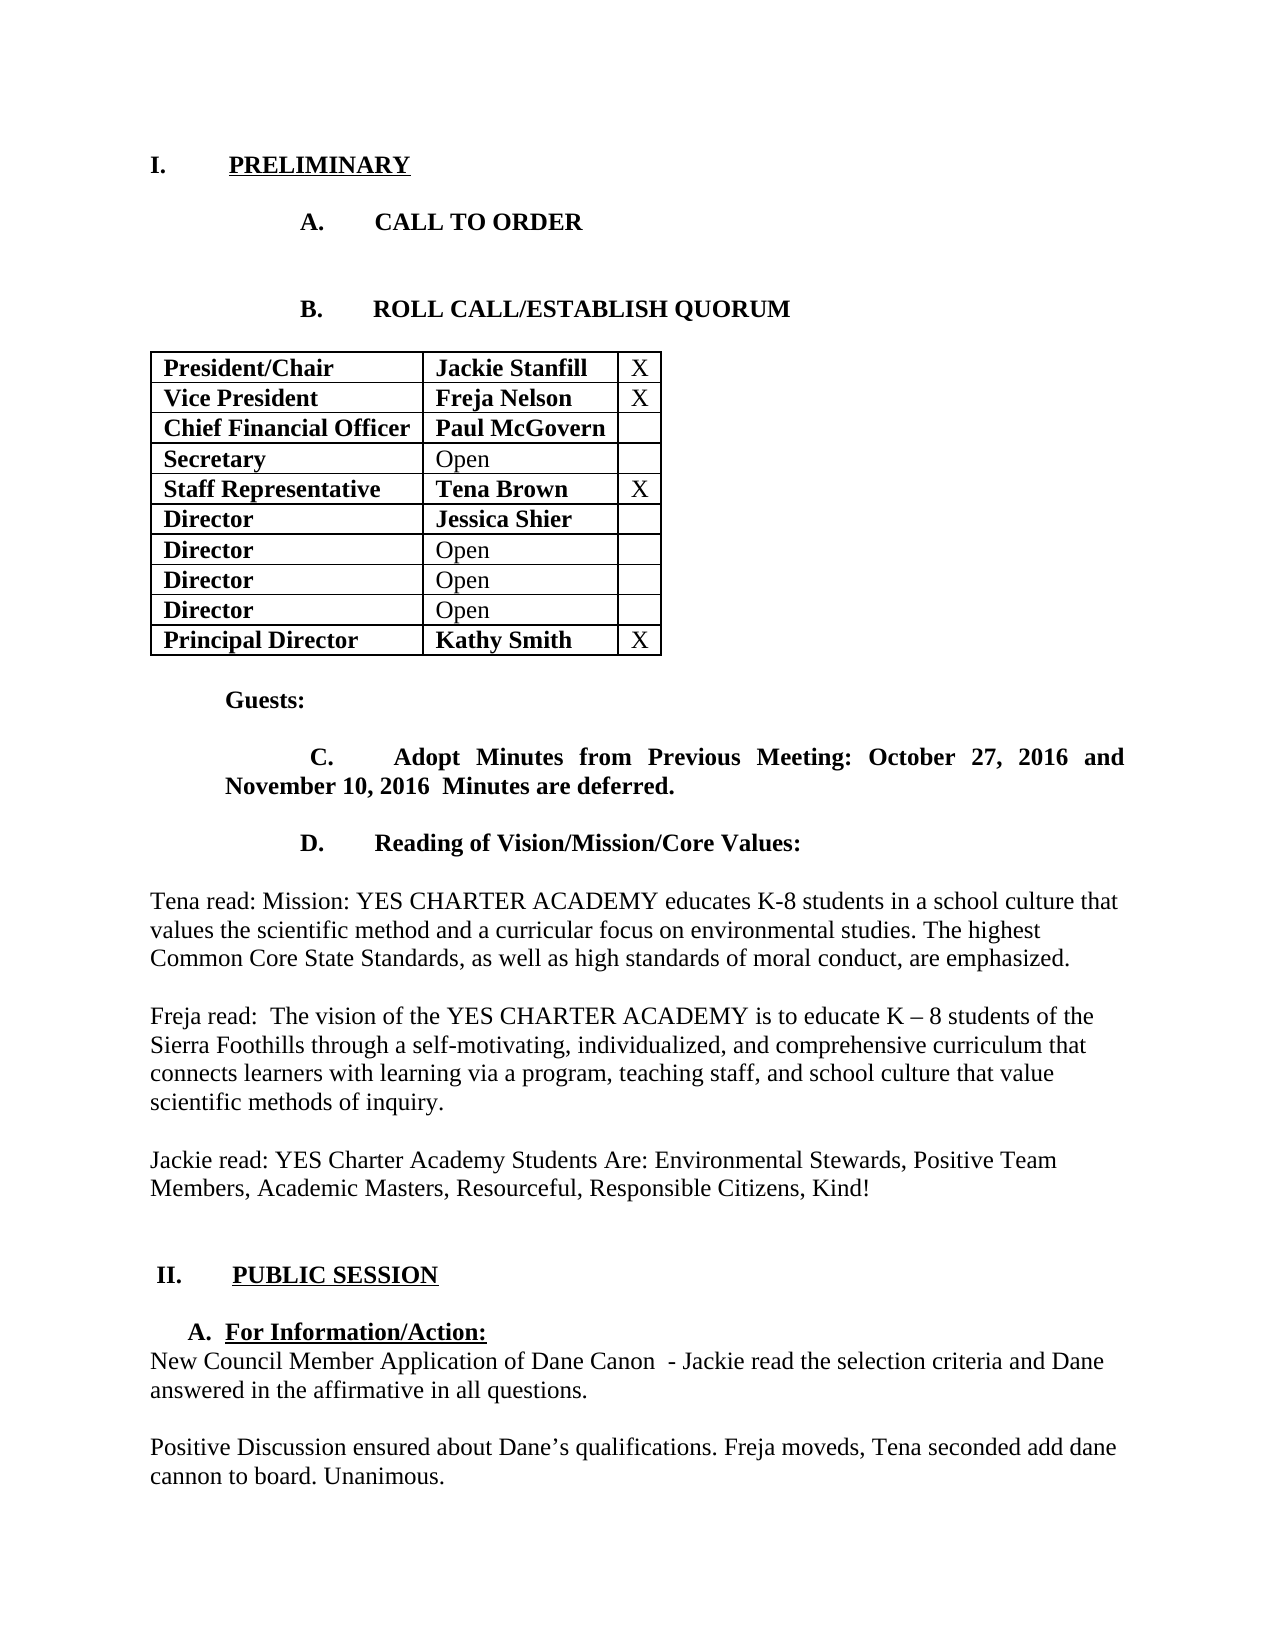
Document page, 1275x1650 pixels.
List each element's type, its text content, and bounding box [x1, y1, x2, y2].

table_cell Freja Nelson [424, 383, 617, 412]
table_cell Vice President [152, 383, 422, 412]
table_cell X [619, 474, 660, 503]
table_header President/Chair [152, 353, 422, 382]
text D. Reading of Vision/Mission/Core Values: [225, 828, 1125, 857]
table_cell Tena Brown [424, 474, 617, 503]
table_cell [619, 505, 660, 533]
table_cell Jessica Shier [424, 505, 617, 533]
table_cell [619, 565, 660, 594]
table_cell Open [424, 535, 617, 563]
table_cell X [619, 626, 660, 654]
table_cell Director [152, 565, 422, 594]
text Tena read: Mission: YES CHARTER ACADEMY educates K-8 students in a school culture that values the scientific method and a curricular focus on environmental studies. The highest Common Core State Standards, as well as high standards of moral conduct, are emphasized. [150, 886, 1125, 972]
list For Information/Action: [187, 1317, 1125, 1346]
text Jackie read: YES Charter Academy Students Are: Environmental Stewards, Positive Team Members, Academic Masters, Resourceful, Responsible Citizens, Kind! [150, 1145, 1125, 1202]
text Freja read: The vision of the YES CHARTER ACADEMY is to educate K – 8 students of the Sierra Foothills through a self-motivating, individualized, and comprehensive curriculum that connects learners with learning via a program, teaching staff, and school culture that value scientific methods of inquiry. [150, 1001, 1125, 1116]
text B. ROLL CALL/ESTABLISH QUORUM [225, 294, 1125, 322]
table_cell [619, 413, 660, 442]
table_cell [619, 444, 660, 472]
text Positive Discussion ensured about Dane’s qualifications. Freja moveds, Tena seconded add dane cannon to board. Unanimous. [150, 1432, 1125, 1490]
table_cell Director [152, 595, 422, 624]
text A. CALL TO ORDER [300, 207, 1125, 236]
table_cell Principal Director [152, 626, 422, 654]
table_cell Open [424, 595, 617, 624]
table_cell Staff Representative [152, 474, 422, 503]
text New Council Member Application of Dane Canon - Jackie read the selection criteria and Dane answered in the affirmative in all questions. [150, 1346, 1125, 1403]
table_cell Paul McGovern [424, 413, 617, 442]
table_header Jackie Stanfill [424, 353, 617, 382]
table_cell Open [424, 444, 617, 472]
text C. Adopt Minutes from Previous Meeting: October 27, 2016 and November 10, 2016 Minutes are deferred. [225, 742, 1125, 800]
table_header X [619, 353, 660, 382]
table_cell Director [152, 535, 422, 563]
table_cell Kathy Smith [424, 626, 617, 654]
text I. PRELIMINARY [150, 150, 1125, 179]
table_cell Open [424, 565, 617, 594]
table_cell Secretary [152, 444, 422, 472]
table_cell Director [152, 505, 422, 533]
text Guests: [225, 685, 1125, 713]
text II. PUBLIC SESSION [150, 1260, 1125, 1288]
table_cell [619, 535, 660, 563]
table_cell Chief Financial Officer [152, 413, 422, 442]
table_cell [619, 595, 660, 624]
table_cell X [619, 383, 660, 412]
